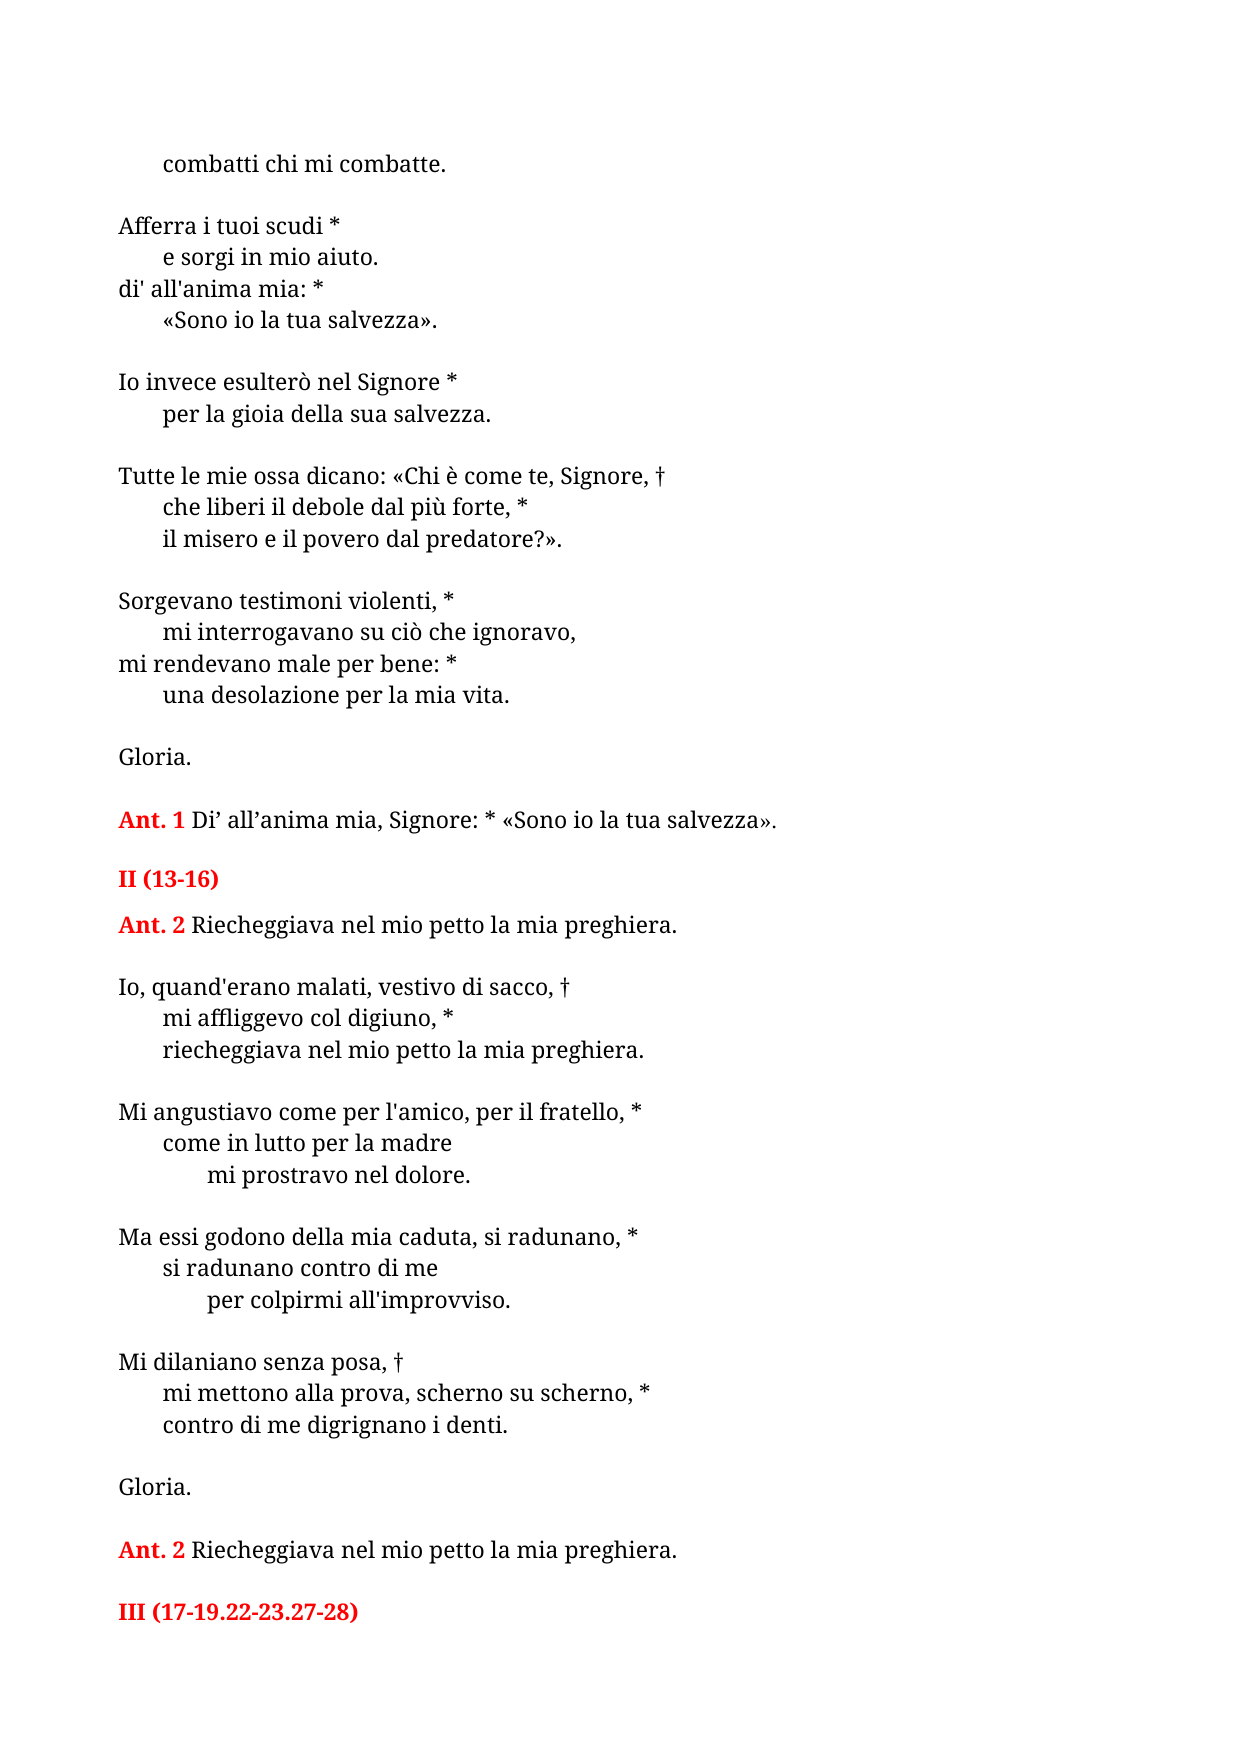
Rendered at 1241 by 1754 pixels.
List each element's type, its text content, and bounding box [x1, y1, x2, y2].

text combatti chi mi combatte. [118, 148, 1122, 179]
text per colpirmi all'improvviso. [118, 1283, 1122, 1315]
text Ant. 1 Di’ all’anima mia, Signore: * «Sono io la tua salvezza». [118, 804, 1122, 835]
text Mi angustiavo come per l'amico, per il fratello, * [118, 1096, 1122, 1127]
text Ant. 2 Riecheggiava nel mio petto la mia preghiera. [118, 908, 1122, 940]
text III (17-19.22-23.27-28) [118, 1596, 1122, 1627]
text come in lutto per la madre [118, 1127, 1122, 1158]
text Ma essi godono della mia caduta, si radunano, * [118, 1221, 1122, 1252]
text Mi dilaniano senza posa, † [118, 1346, 1122, 1377]
text Ant. 2 Riecheggiava nel mio petto la mia preghiera. [118, 1533, 1122, 1565]
text Gloria. [118, 1471, 1122, 1502]
text Io invece esulterò nel Signore * [118, 366, 1122, 398]
text contro di me digrignano i denti. [118, 1408, 1122, 1440]
text per la gioia della sua salvezza. [118, 398, 1122, 429]
text mi prostravo nel dolore. [118, 1158, 1122, 1190]
text riecheggiava nel mio petto la mia preghiera. [118, 1033, 1122, 1065]
text Gloria. [118, 741, 1122, 773]
text che liberi il debole dal più forte, * [118, 491, 1122, 523]
text mi mettono alla prova, scherno su scherno, * [118, 1377, 1122, 1408]
text di' all'anima mia: * [118, 273, 1122, 304]
text Sorgevano testimoni violenti, * [118, 585, 1122, 616]
text il misero e il povero dal predatore?». [118, 523, 1122, 554]
text si radunano contro di me [118, 1252, 1122, 1283]
text una desolazione per la mia vita. [118, 679, 1122, 710]
text e sorgi in mio aiuto. [118, 241, 1122, 273]
text II (13-16) [118, 863, 1122, 894]
text «Sono io la tua salvezza». [118, 304, 1122, 335]
text mi affliggevo col digiuno, * [118, 1002, 1122, 1033]
text Io, quand'erano malati, vestivo di sacco, † [118, 971, 1122, 1002]
text mi rendevano male per bene: * [118, 648, 1122, 679]
text Tutte le mie ossa dicano: «Chi è come te, Signore, † [118, 460, 1122, 491]
text mi interrogavano su ciò che ignoravo, [118, 616, 1122, 648]
text Afferra i tuoi scudi * [118, 210, 1122, 241]
